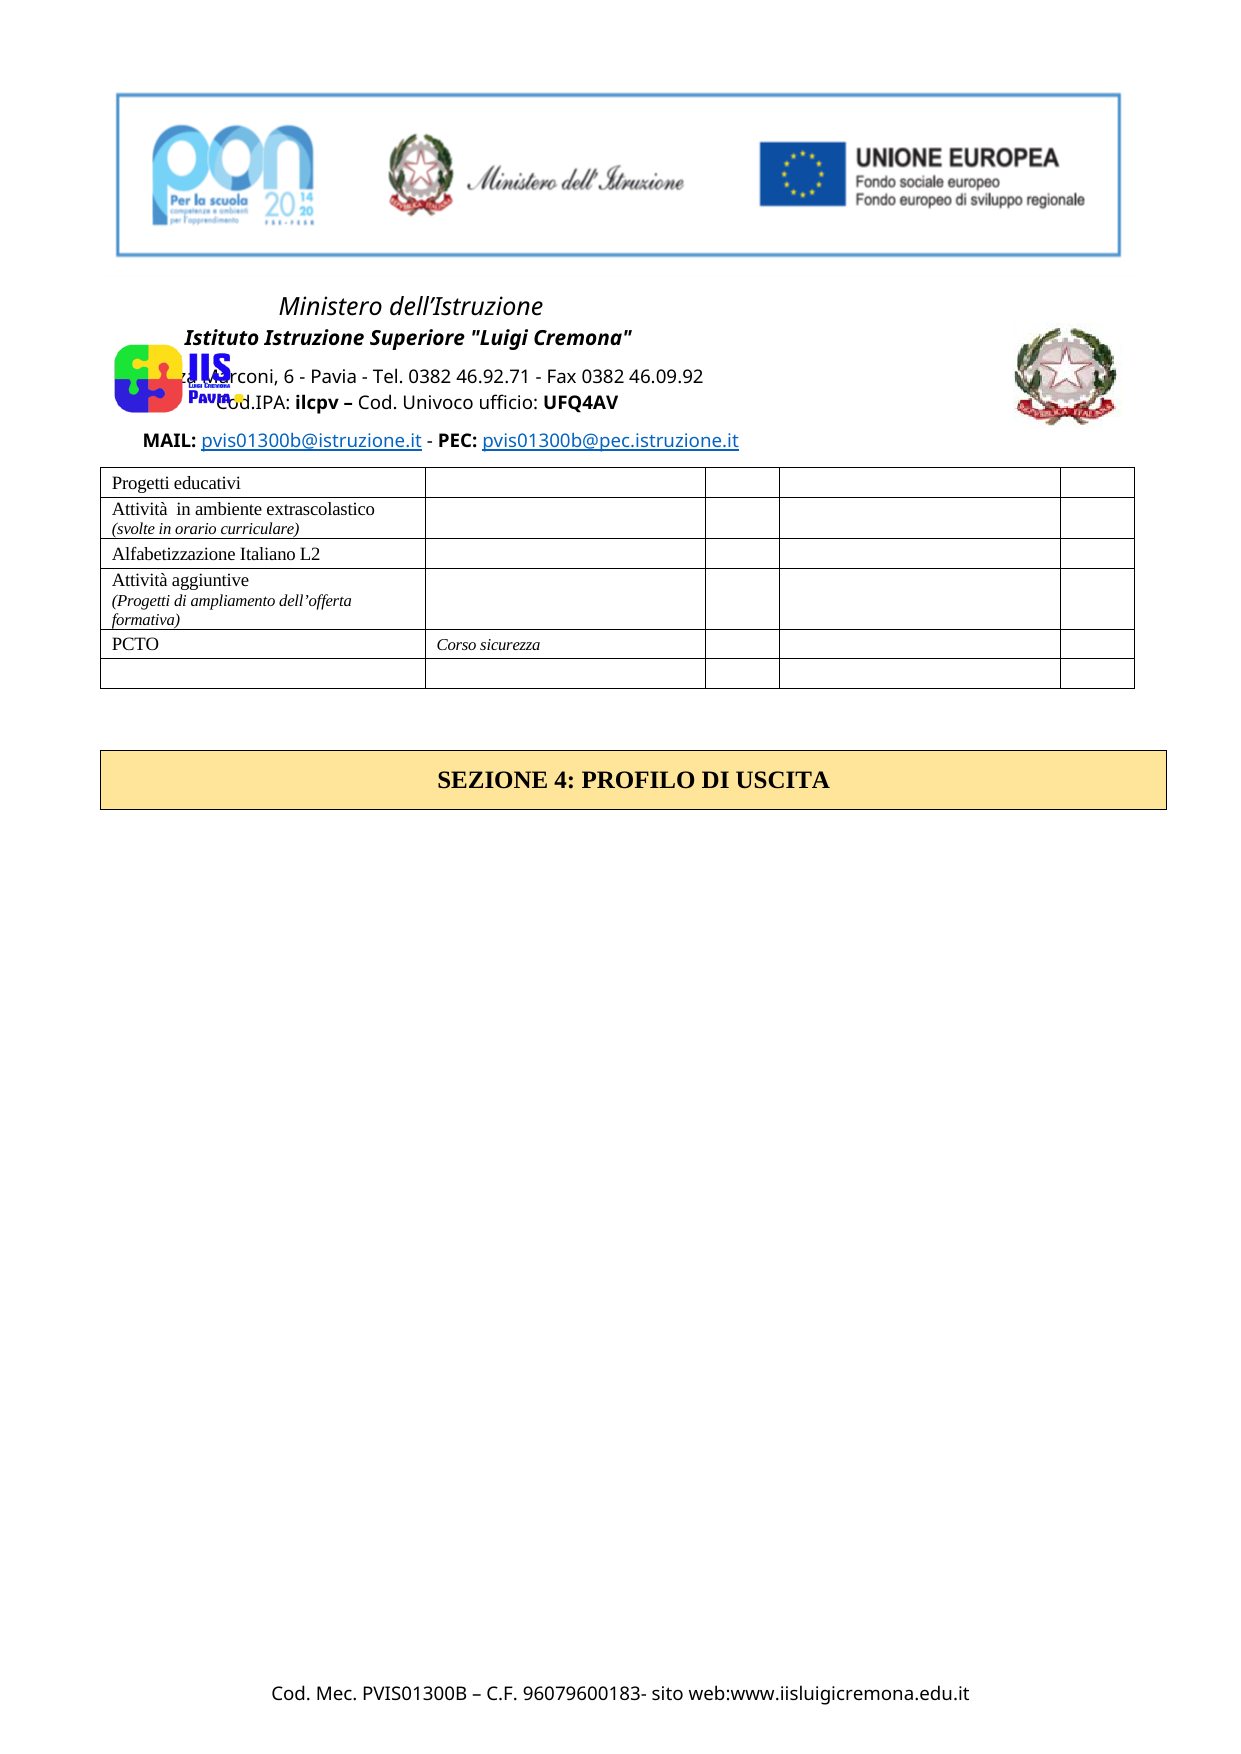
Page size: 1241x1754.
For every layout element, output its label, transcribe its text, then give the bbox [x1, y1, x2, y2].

table_cell [426, 659, 705, 688]
table_cell Attività aggiuntive (Progetti di ampliamento dell’offerta formativa) [101, 569, 425, 629]
table_cell [1061, 630, 1134, 658]
table_cell [1061, 468, 1134, 497]
picture [103, 73, 1137, 277]
table_cell [780, 498, 1060, 538]
table_cell [706, 468, 779, 497]
picture [1012, 323, 1123, 432]
table_cell [426, 569, 705, 629]
table_cell [780, 468, 1060, 497]
table_cell Progetti educativi [101, 468, 425, 497]
table_cell [1061, 659, 1134, 688]
table_cell [1061, 539, 1134, 568]
table_cell [101, 659, 425, 688]
table_cell [706, 569, 779, 629]
table_header SEZIONE 4: PROFILO DI USCITA [101, 751, 1166, 809]
table_cell [780, 569, 1060, 629]
table_cell [706, 539, 779, 568]
table_cell Corso sicurezza [426, 630, 705, 658]
table_cell [780, 659, 1060, 688]
table_cell [780, 539, 1060, 568]
table_cell [426, 498, 705, 538]
table_cell [706, 630, 779, 658]
table_cell PCTO [101, 630, 425, 658]
table_cell Alfabetizzazione Italiano L2 [101, 539, 425, 568]
picture [103, 308, 248, 453]
table_cell [1061, 569, 1134, 629]
table_cell [706, 659, 779, 688]
table_cell [780, 630, 1060, 658]
table_cell [706, 498, 779, 538]
table_cell [426, 539, 705, 568]
table_cell Attività in ambiente extrascolastico (svolte in orario curriculare) [101, 498, 425, 538]
table_cell [1061, 498, 1134, 538]
table_cell [426, 468, 705, 497]
